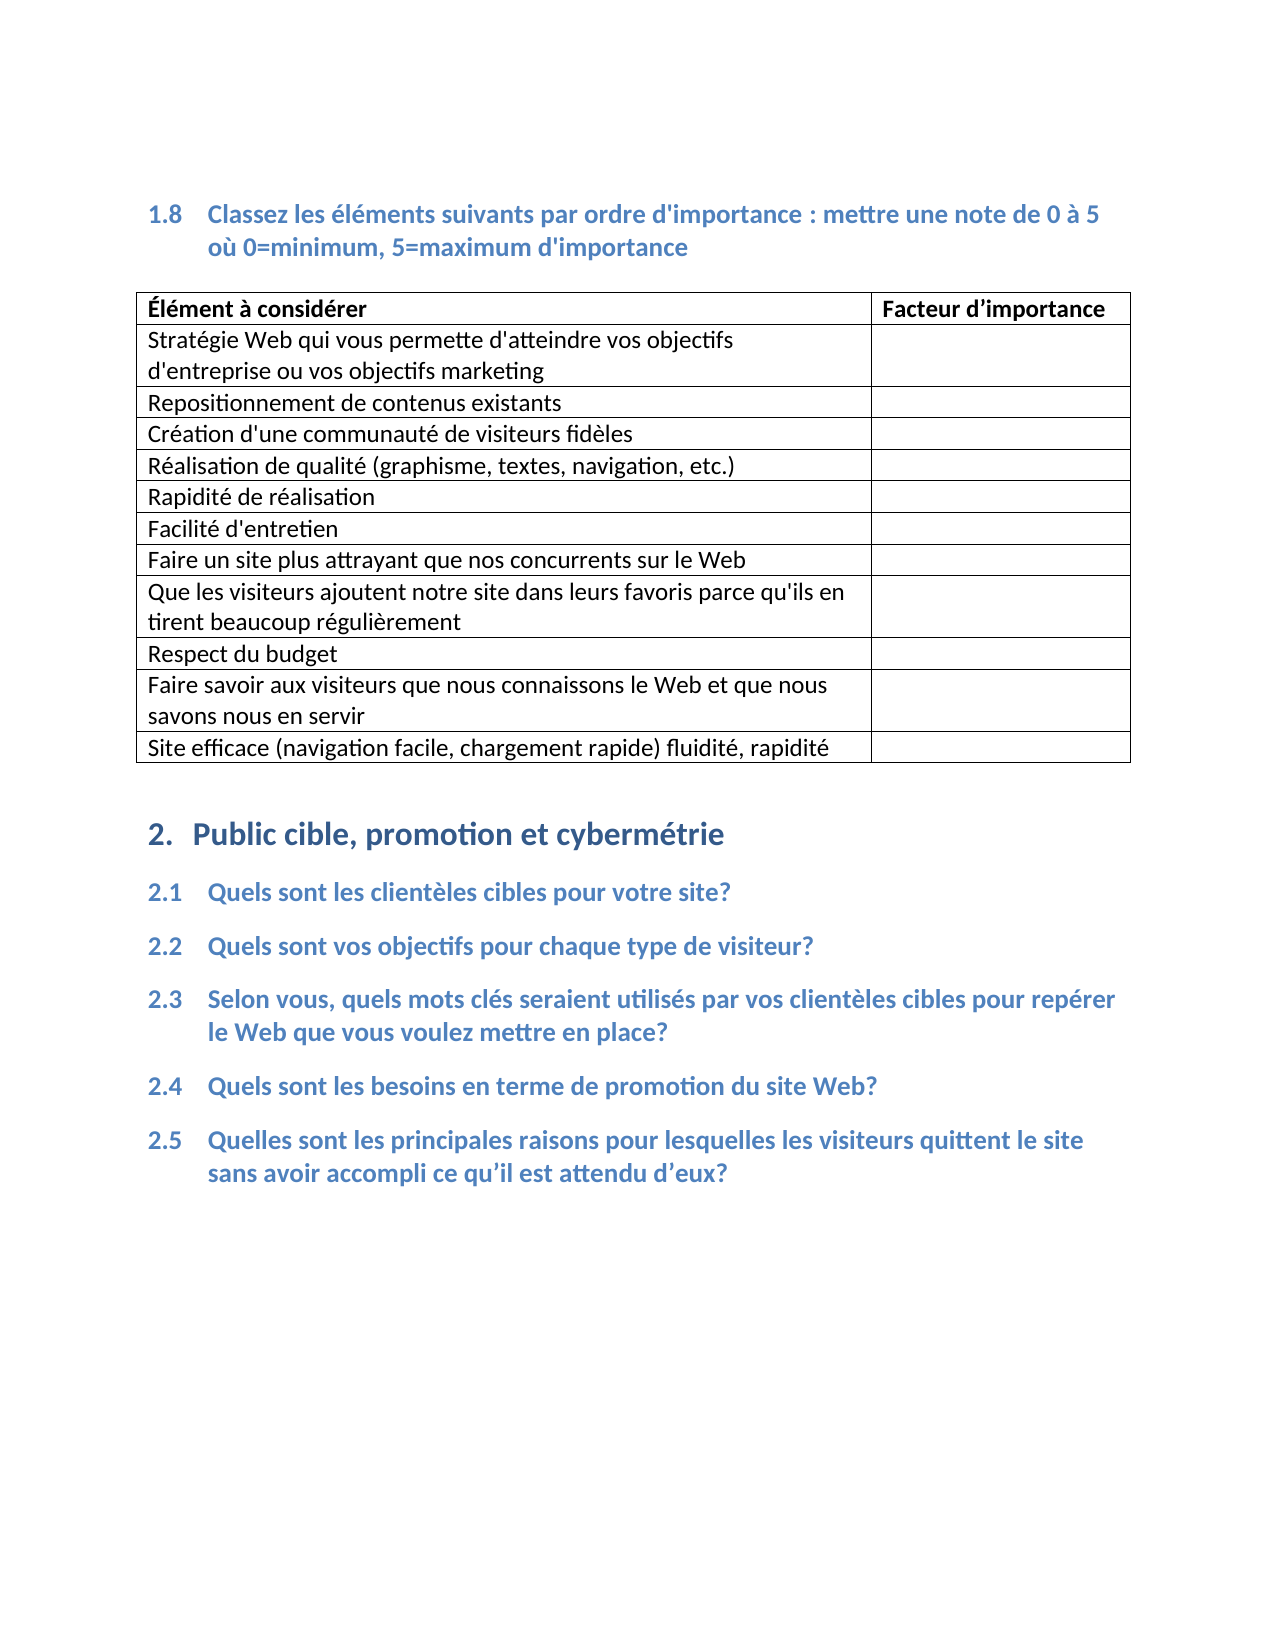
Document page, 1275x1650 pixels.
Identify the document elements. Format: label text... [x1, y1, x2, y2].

table_cell [872, 387, 1130, 417]
table_cell Facilité d'entretien [137, 513, 871, 543]
table_cell Faire savoir aux visiteurs que nous connaissons le Web et que nous savons nous en servir [137, 670, 871, 731]
subtitle Public cible, promotion et cybermétrie [148, 813, 1127, 854]
table_cell [872, 638, 1130, 669]
subtitle Selon vous, quels mots clés seraient utilisés par vos clientèles cibles pour repérer le Web que vous voulez mettre en place? [148, 983, 1127, 1049]
table_cell Faire un site plus attrayant que nos concurrents sur le Web [137, 545, 871, 575]
subtitle Quels sont vos objectifs pour chaque type de visiteur? [148, 929, 1127, 962]
table_cell Site efficace (navigation facile, chargement rapide) fluidité, rapidité [137, 732, 871, 762]
table_cell Stratégie Web qui vous permette d'atteindre vos objectifs d'entreprise ou vos objectifs marketing [137, 325, 871, 386]
table_cell [872, 513, 1130, 543]
subtitle Quelles sont les principales raisons pour lesquelles les visiteurs quittent le site sans avoir accompli ce qu’il est attendu d’eux? [148, 1123, 1127, 1189]
subtitle Quels sont les besoins en terme de promotion du site Web? [148, 1069, 1127, 1102]
subtitle Quels sont les clientèles cibles pour votre site? [148, 875, 1127, 908]
table_cell [872, 545, 1130, 575]
table_cell [872, 418, 1130, 449]
table_header Facteur d’importance [872, 293, 1130, 323]
table_header Élément à considérer [137, 293, 871, 323]
table_cell [872, 732, 1130, 762]
table_cell [872, 325, 1130, 386]
table_cell [872, 481, 1130, 512]
table_cell [872, 576, 1130, 637]
table_cell Que les visiteurs ajoutent notre site dans leurs favoris parce qu'ils en tirent beaucoup régulièrement [137, 576, 871, 637]
table_cell [872, 450, 1130, 480]
table_cell Rapidité de réalisation [137, 481, 871, 512]
subtitle Classez les éléments suivants par ordre d'importance : mettre une note de 0 à 5 où 0=minimum, 5=maximum d'importance [148, 197, 1127, 263]
table_cell Réalisation de qualité (graphisme, textes, navigation, etc.) [137, 450, 871, 480]
table_cell Création d'une communauté de visiteurs fidèles [137, 418, 871, 449]
table_cell Repositionnement de contenus existants [137, 387, 871, 417]
table_cell [872, 670, 1130, 731]
table_cell Respect du budget [137, 638, 871, 669]
